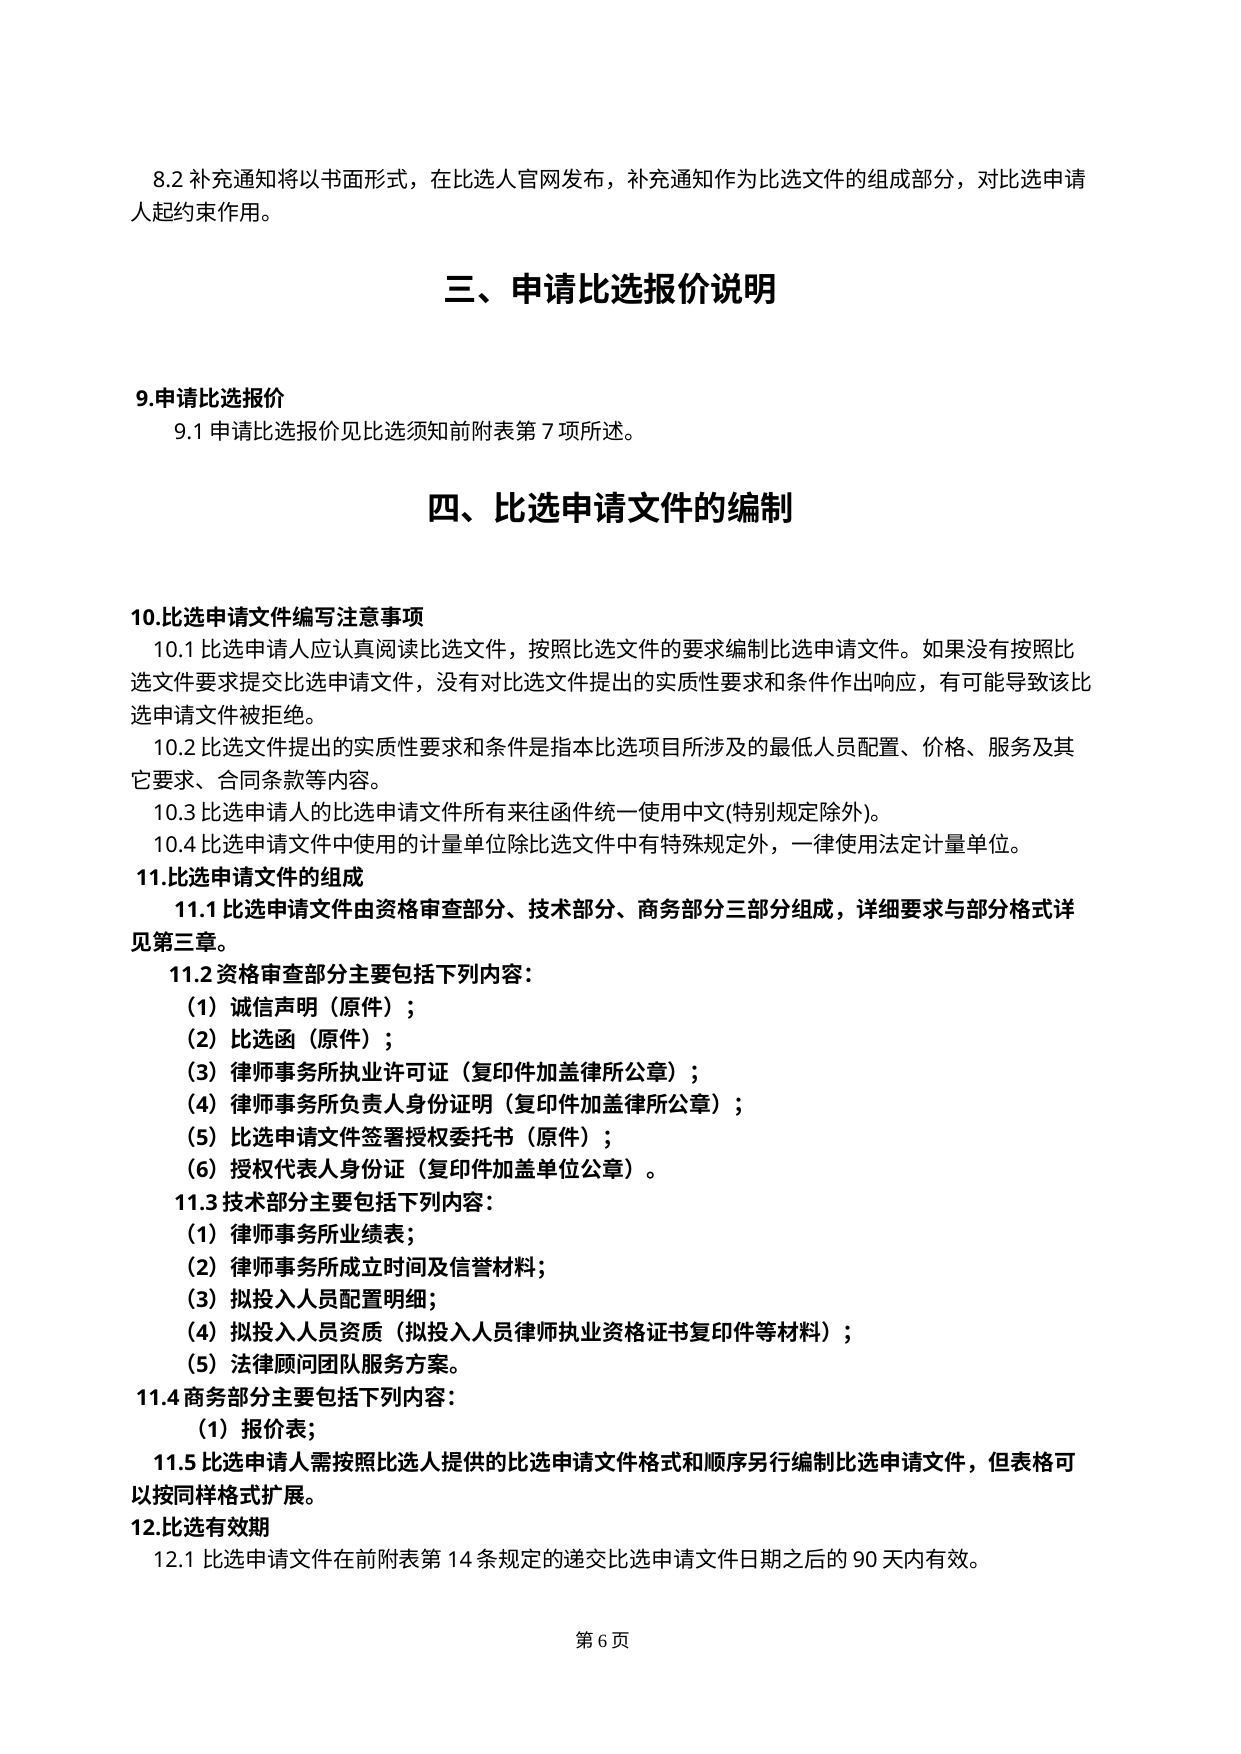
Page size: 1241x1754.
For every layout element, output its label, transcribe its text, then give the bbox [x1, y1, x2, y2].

text 9.1申请比选报价见比选须知前附表第7项所述。 [130, 413, 1012, 446]
text （1）诚信声明（原件）； [130, 990, 1012, 1022]
text 10.2比选文件提出的实质性要求和条件是指本比选项目所涉及的最低人员配置、价格、服务及其它要求、合同条款等内容。 [130, 730, 1092, 795]
text （6）授权代表人身份证（复印件加盖单位公章）。 [130, 1152, 1012, 1185]
text 10.3比选申请人的比选申请文件所有来往函件统一使用中文(特别规定除外)。 [130, 795, 1092, 827]
text 10.1比选申请人应认真阅读比选文件，按照比选文件的要求编制比选申请文件。如果没有按照比选文件要求提交比选申请文件，没有对比选文件提出的实质性要求和条件作出响应，有可能导致该比选申请文件被拒绝。 [130, 632, 1092, 730]
text 10.4比选申请文件中使用的计量单位除比选文件中有特殊规定外，一律使用法定计量单位。 [130, 827, 1092, 860]
text （3）拟投入人员配置明细； [130, 1282, 1012, 1315]
text （2）比选函（原件）； [130, 1022, 1012, 1055]
text （4）拟投入人员资质（拟投入人员律师执业资格证书复印件等材料）； [130, 1315, 1012, 1347]
text 11.5比选申请人需按照比选人提供的比选申请文件格式和顺序另行编制比选申请文件，但表格可以按同样格式扩展。 [130, 1445, 1092, 1510]
text 11.比选申请文件的组成 [130, 860, 1012, 892]
text （5）法律顾问团队服务方案。 [130, 1347, 1012, 1380]
subtitle 三、申请比选报价说明 [130, 254, 1090, 319]
text （1）律师事务所业绩表； [130, 1217, 1092, 1250]
text 12.1 比选申请文件在前附表第14条规定的递交比选申请文件日期之后的90天内有效。 [130, 1542, 1092, 1575]
text （2）律师事务所成立时间及信誉材料； [130, 1250, 1092, 1282]
text 11.4商务部分主要包括下列内容： [130, 1380, 1012, 1412]
text 11.3技术部分主要包括下列内容： [130, 1185, 1012, 1217]
text （4）律师事务所负责人身份证明（复印件加盖律所公章）； [130, 1087, 1012, 1120]
text 9.申请比选报价 [130, 381, 1012, 413]
text 11.2资格审查部分主要包括下列内容： [130, 957, 1012, 990]
text 10.比选申请文件编写注意事项 [130, 600, 1012, 632]
subtitle 四、比选申请文件的编制 [130, 473, 1090, 538]
text （5）比选申请文件签署授权委托书（原件）； [130, 1120, 1012, 1152]
text 12.比选有效期 [130, 1510, 1012, 1542]
text （1）报价表； [130, 1412, 1012, 1445]
text （3）律师事务所执业许可证（复印件加盖律所公章）； [130, 1055, 1012, 1087]
text 8.2 补充通知将以书面形式，在比选人官网发布，补充通知作为比选文件的组成部分，对比选申请人起约束作用。 [130, 162, 1092, 227]
text 11.1比选申请文件由资格审查部分、技术部分、商务部分三部分组成，详细要求与部分格式详见第三章。 [130, 892, 1092, 957]
